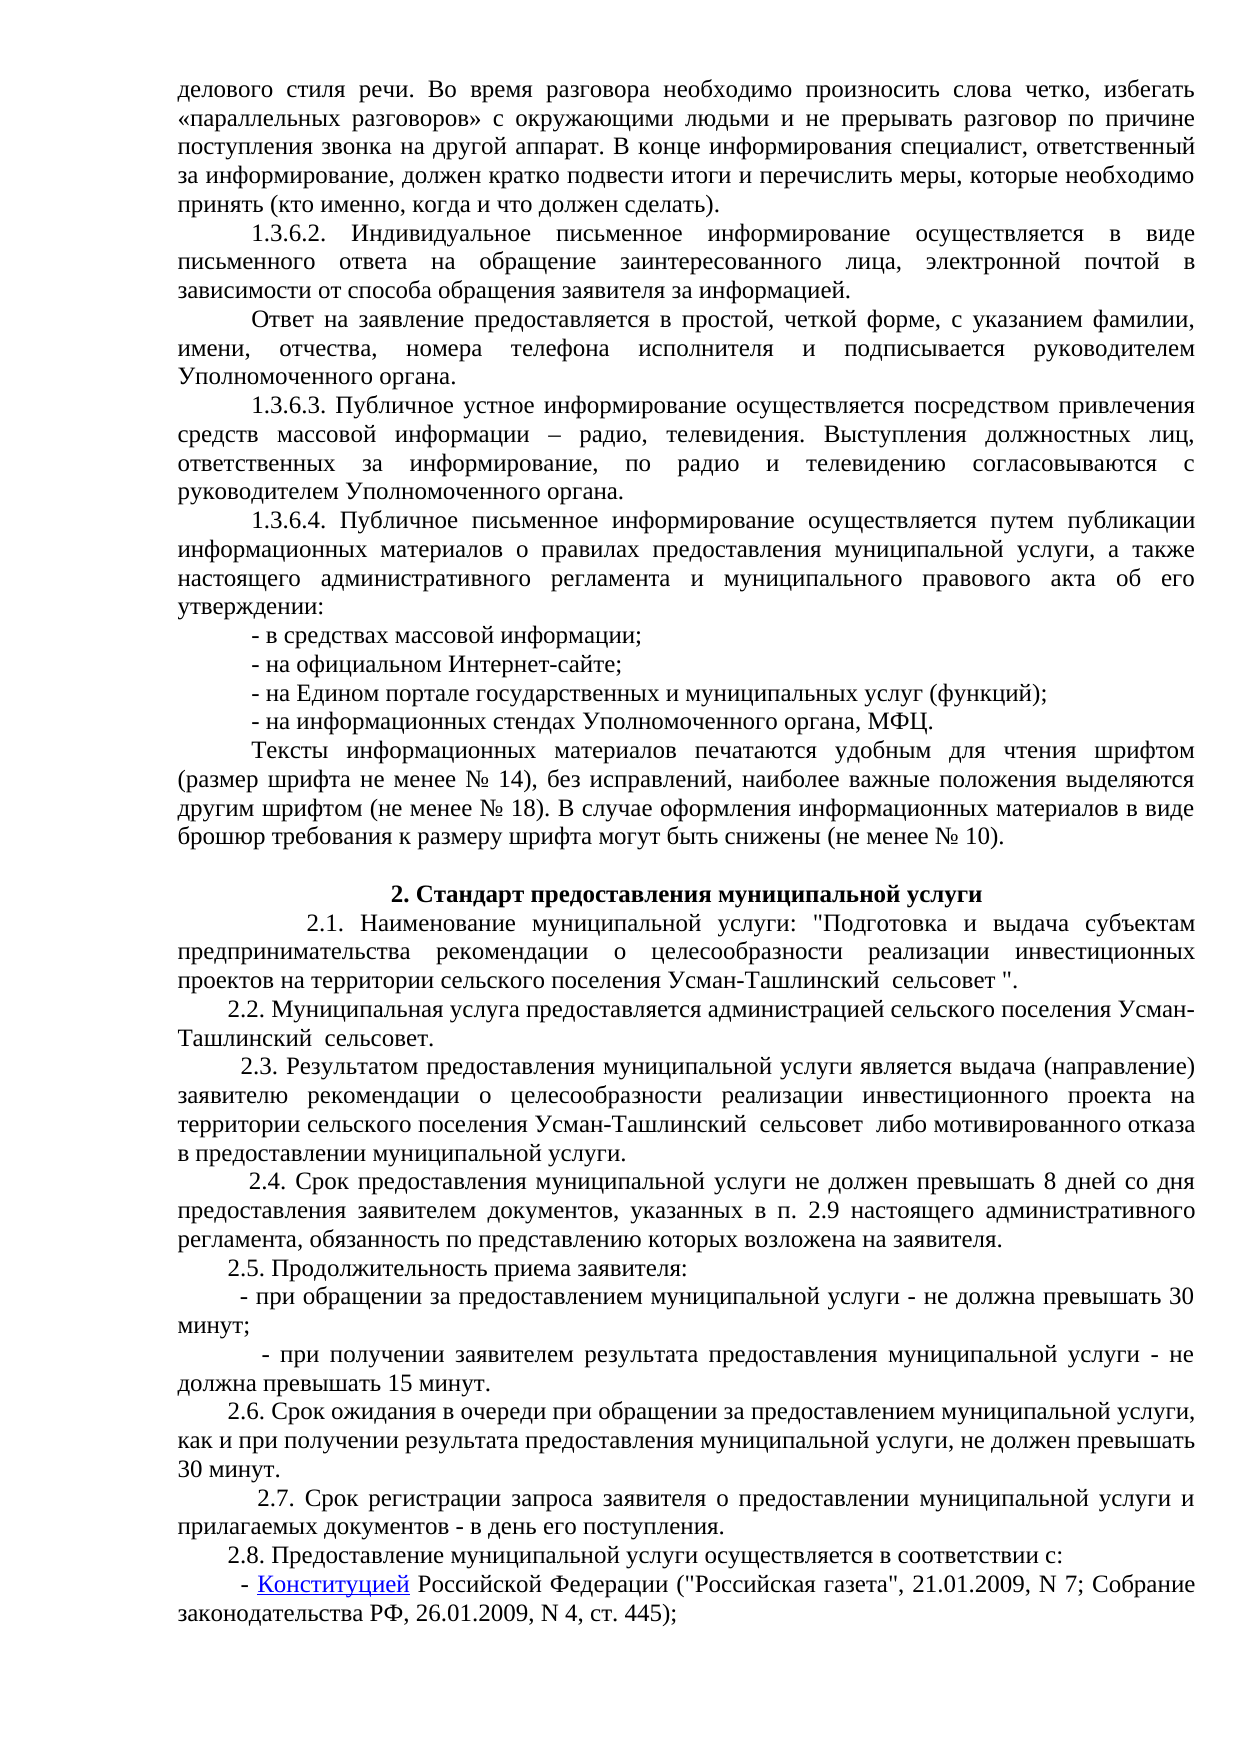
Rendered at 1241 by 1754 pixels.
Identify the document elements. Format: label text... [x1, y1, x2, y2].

text Ответ на заявление предоставляется в простой, четкой форме, с указанием фамилии, имени, отчества, номера телефона исполнителя и подписывается руководителем Уполномоченного органа. [177, 304, 1196, 390]
text 1.3.6.4. Публичное письменное информирование осуществляется путем публикации информационных материалов о правилах предоставления муниципальной услуги, а также настоящего административного регламента и муниципального правового акта об его утверждении: [177, 505, 1196, 620]
text 2.2. Муниципальная услуга предоставляется администрацией сельского поселения Усман-Ташлинский сельсовет. [177, 994, 1196, 1051]
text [177, 74, 1196, 218]
text 2.8. Предоставление муниципальной услуги осуществляется в соответствии с: [177, 1540, 1196, 1569]
text 2.7. Срок регистрации запроса заявителя о предоставлении муниципальной услуги и прилагаемых документов - в день его поступления. [177, 1483, 1196, 1540]
text Тексты информационных материалов печатаются удобным для чтения шрифтом (размер шрифта не менее № 14), без исправлений, наиболее важные положения выделяются другим шрифтом (не менее № 18). В случае оформления информационных материалов в виде брошюр требования к размеру шрифта могут быть снижены (не менее № 10). [177, 735, 1196, 850]
text 2. Стандарт предоставления муниципальной услуги [177, 879, 1196, 908]
text - Конституцией Российской Федерации ("Российская газета", 21.01.2009, N 7; Собрание законодательства РФ, 26.01.2009, N 4, ст. 445); [177, 1569, 1196, 1626]
text 2.4. Срок предоставления муниципальной услуги не должен превышать 8 дней со дня предоставления заявителем документов, указанных в п. 2.9 настоящего административного регламента, обязанность по представлению которых возложена на заявителя. [177, 1166, 1196, 1253]
text - на информационных стендах Уполномоченного органа, МФЦ. [177, 706, 1196, 735]
text 2.3. Результатом предоставления муниципальной услуги является выдача (направление) заявителю рекомендации о целесообразности реализации инвестиционного проекта на территории сельского поселения Усман-Ташлинский сельсовет либо мотивированного отказа в предоставлении муниципальной услуги. [177, 1051, 1196, 1166]
text 1.3.6.2. Индивидуальное письменное информирование осуществляется в виде письменного ответа на обращение заинтересованного лица, электронной почтой в зависимости от способа обращения заявителя за информацией. [177, 218, 1196, 304]
text - на Едином портале государственных и муниципальных услуг (функций); [177, 678, 1196, 706]
text - при получении заявителем результата предоставления муниципальной услуги - не должна превышать 15 минут. [177, 1339, 1196, 1396]
text 1.3.6.3. Публичное устное информирование осуществляется посредством привлечения средств массовой информации – радио, телевидения. Выступления должностных лиц, ответственных за информирование, по радио и телевидению согласовываются с руководителем Уполномоченного органа. [177, 390, 1196, 505]
text 2.1. Наименование муниципальной услуги: "Подготовка и выдача субъектам предпринимательства рекомендации о целесообразности реализации инвестиционных проектов на территории сельского поселения Усман-Ташлинский сельсовет ". [177, 908, 1196, 994]
text 2.5. Продолжительность приема заявителя: [177, 1253, 1196, 1281]
text 2.6. Срок ожидания в очереди при обращении за предоставлением муниципальной услуги, как и при получении результата предоставления муниципальной услуги, не должен превышать 30 минут. [177, 1396, 1196, 1483]
text - на официальном Интернет-сайте; [177, 649, 1196, 678]
text - при обращении за предоставлением муниципальной услуги - не должна превышать 30 минут; [177, 1281, 1196, 1339]
text - в средствах массовой информации; [177, 620, 1196, 649]
